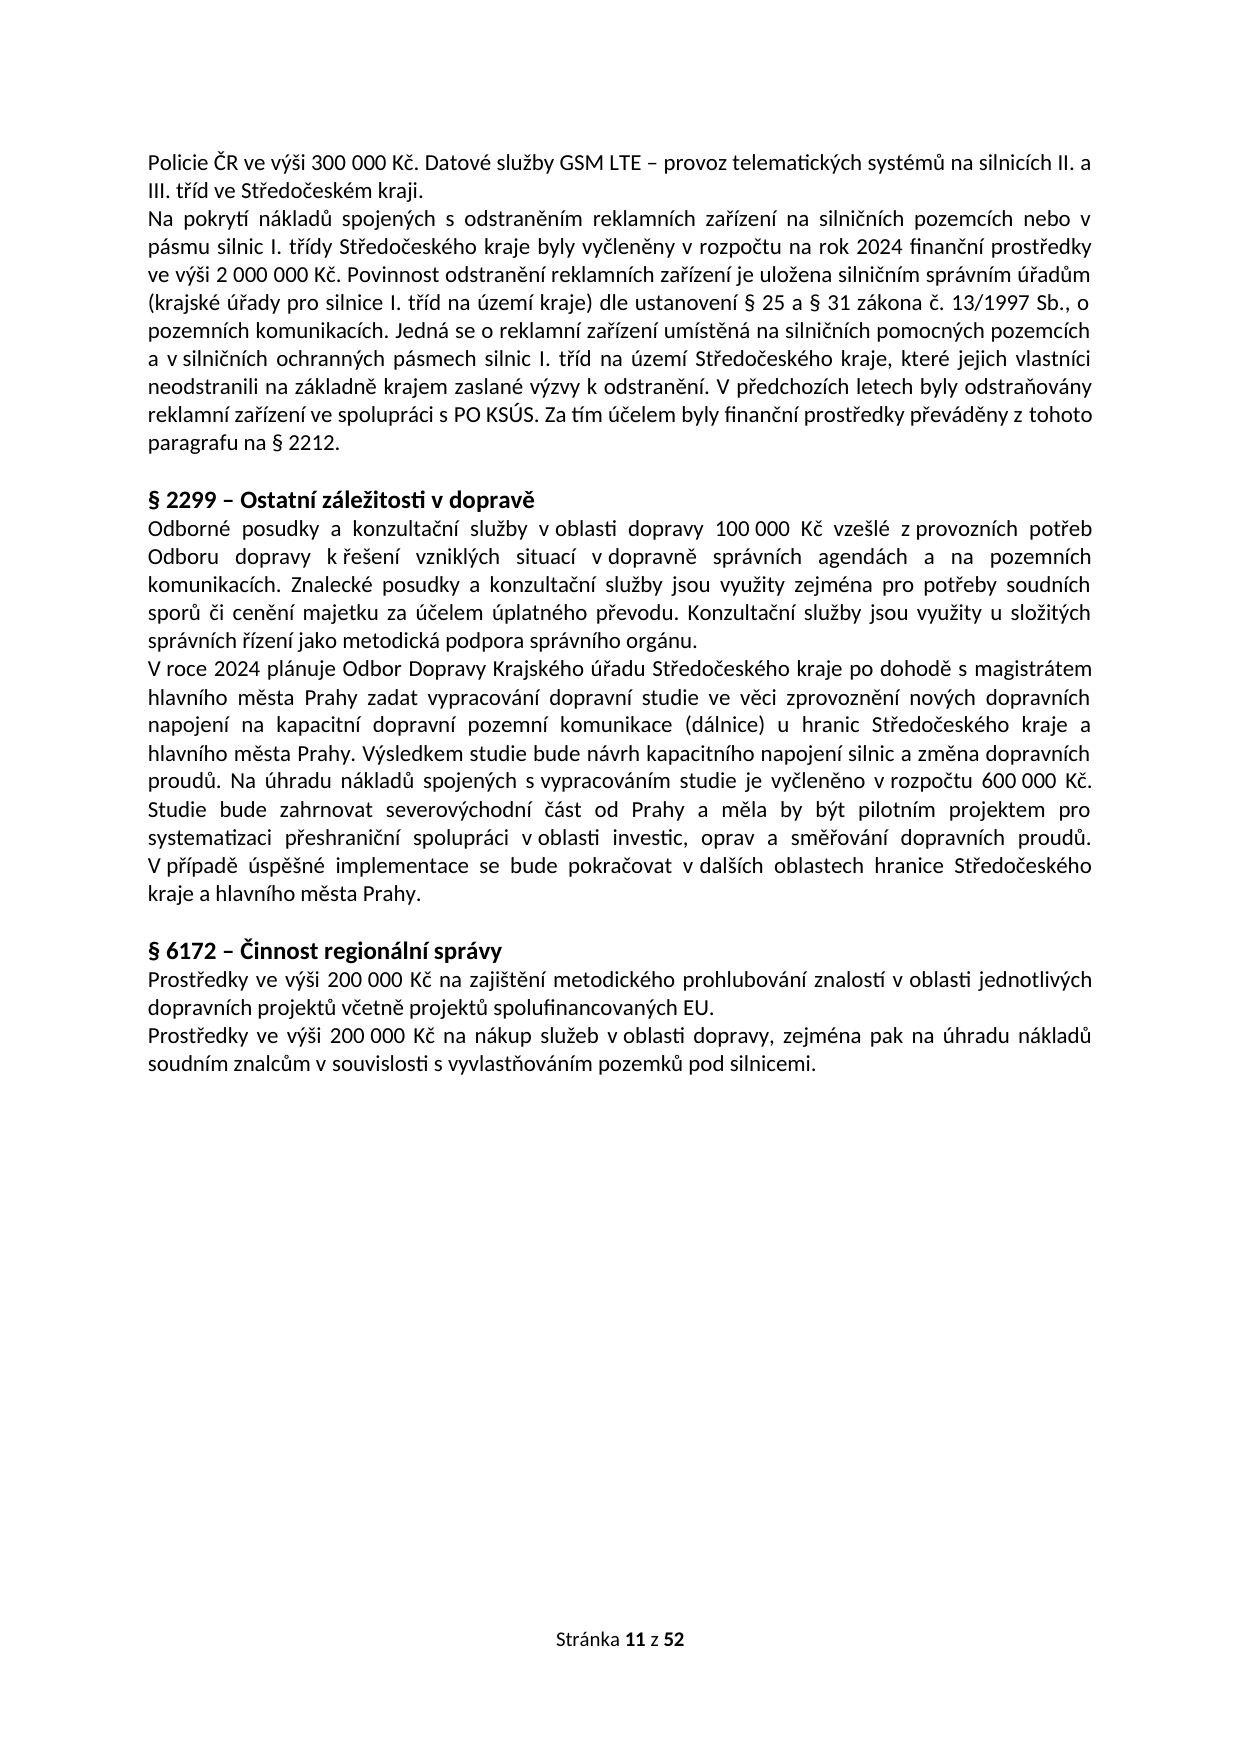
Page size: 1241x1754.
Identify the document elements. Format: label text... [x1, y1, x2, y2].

text V roce 2024 plánuje Odbor Dopravy Krajského úřadu Středočeského kraje po dohodě s magistrátem hlavního města Prahy zadat vypracování dopravní studie ve věci zprovoznění nových dopravních napojení na kapacitní dopravní pozemní komunikace (dálnice) u hranic Středočeského kraje a hlavního města Prahy. Výsledkem studie bude návrh kapacitního napojení silnic a změna dopravních proudů. Na úhradu nákladů spojených s vypracováním studie je vyčleněno v rozpočtu 600 000 Kč. Studie bude zahrnovat severovýchodní část od Prahy a měla by být pilotním projektem pro systematizaci přeshraniční spolupráci v oblasti investic, oprav a směřování dopravních proudů. V případě úspěšné implementace se bude pokračovat v dalších oblastech hranice Středočeského kraje a hlavního města Prahy. [148, 654, 1092, 907]
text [148, 148, 1092, 204]
text Prostředky ve výši 200 000 Kč na nákup služeb v oblasti dopravy, zejména pak na úhradu nákladů soudním znalcům v souvislosti s vyvlastňováním pozemků pod silnicemi. [148, 1021, 1092, 1077]
text § 2299 – Ostatní záležitosti v dopravě [148, 484, 1092, 514]
text Na pokrytí nákladů spojených s odstraněním reklamních zařízení na silničních pozemcích nebo v pásmu silnic I. třídy Středočeského kraje byly vyčleněny v rozpočtu na rok 2024 finanční prostředky ve výši 2 000 000 Kč. Povinnost odstranění reklamních zařízení je uložena silničním správním úřadům (krajské úřady pro silnice I. tříd na území kraje) dle ustanovení § 25 a § 31 zákona č. 13/1997 Sb., o pozemních komunikacích. Jedná se o reklamní zařízení umístěná na silničních pomocných pozemcích a v silničních ochranných pásmech silnic I. tříd na území Středočeského kraje, které jejich vlastníci neodstranili na základně krajem zaslané výzvy k odstranění. V předchozích letech byly odstraňovány reklamní zařízení ve spolupráci s PO KSÚS. Za tím účelem byly finanční prostředky převáděny z tohoto paragrafu na § 2212. [148, 204, 1092, 456]
text Odborné posudky a konzultační služby v oblasti dopravy 100 000 Kč vzešlé z provozních potřeb Odboru dopravy k řešení vzniklých situací v dopravně správních agendách a na pozemních komunikacích. Znalecké posudky a konzultační služby jsou využity zejména pro potřeby soudních sporů či cenění majetku za účelem úplatného převodu. Konzultační služby jsou využity u složitých správních řízení jako metodická podpora správního orgánu. [148, 514, 1092, 654]
text § 6172 – Činnost regionální správy [148, 935, 1092, 965]
text Prostředky ve výši 200 000 Kč na zajištění metodického prohlubování znalostí v oblasti jednotlivých dopravních projektů včetně projektů spolufinancovaných EU. [148, 965, 1092, 1021]
